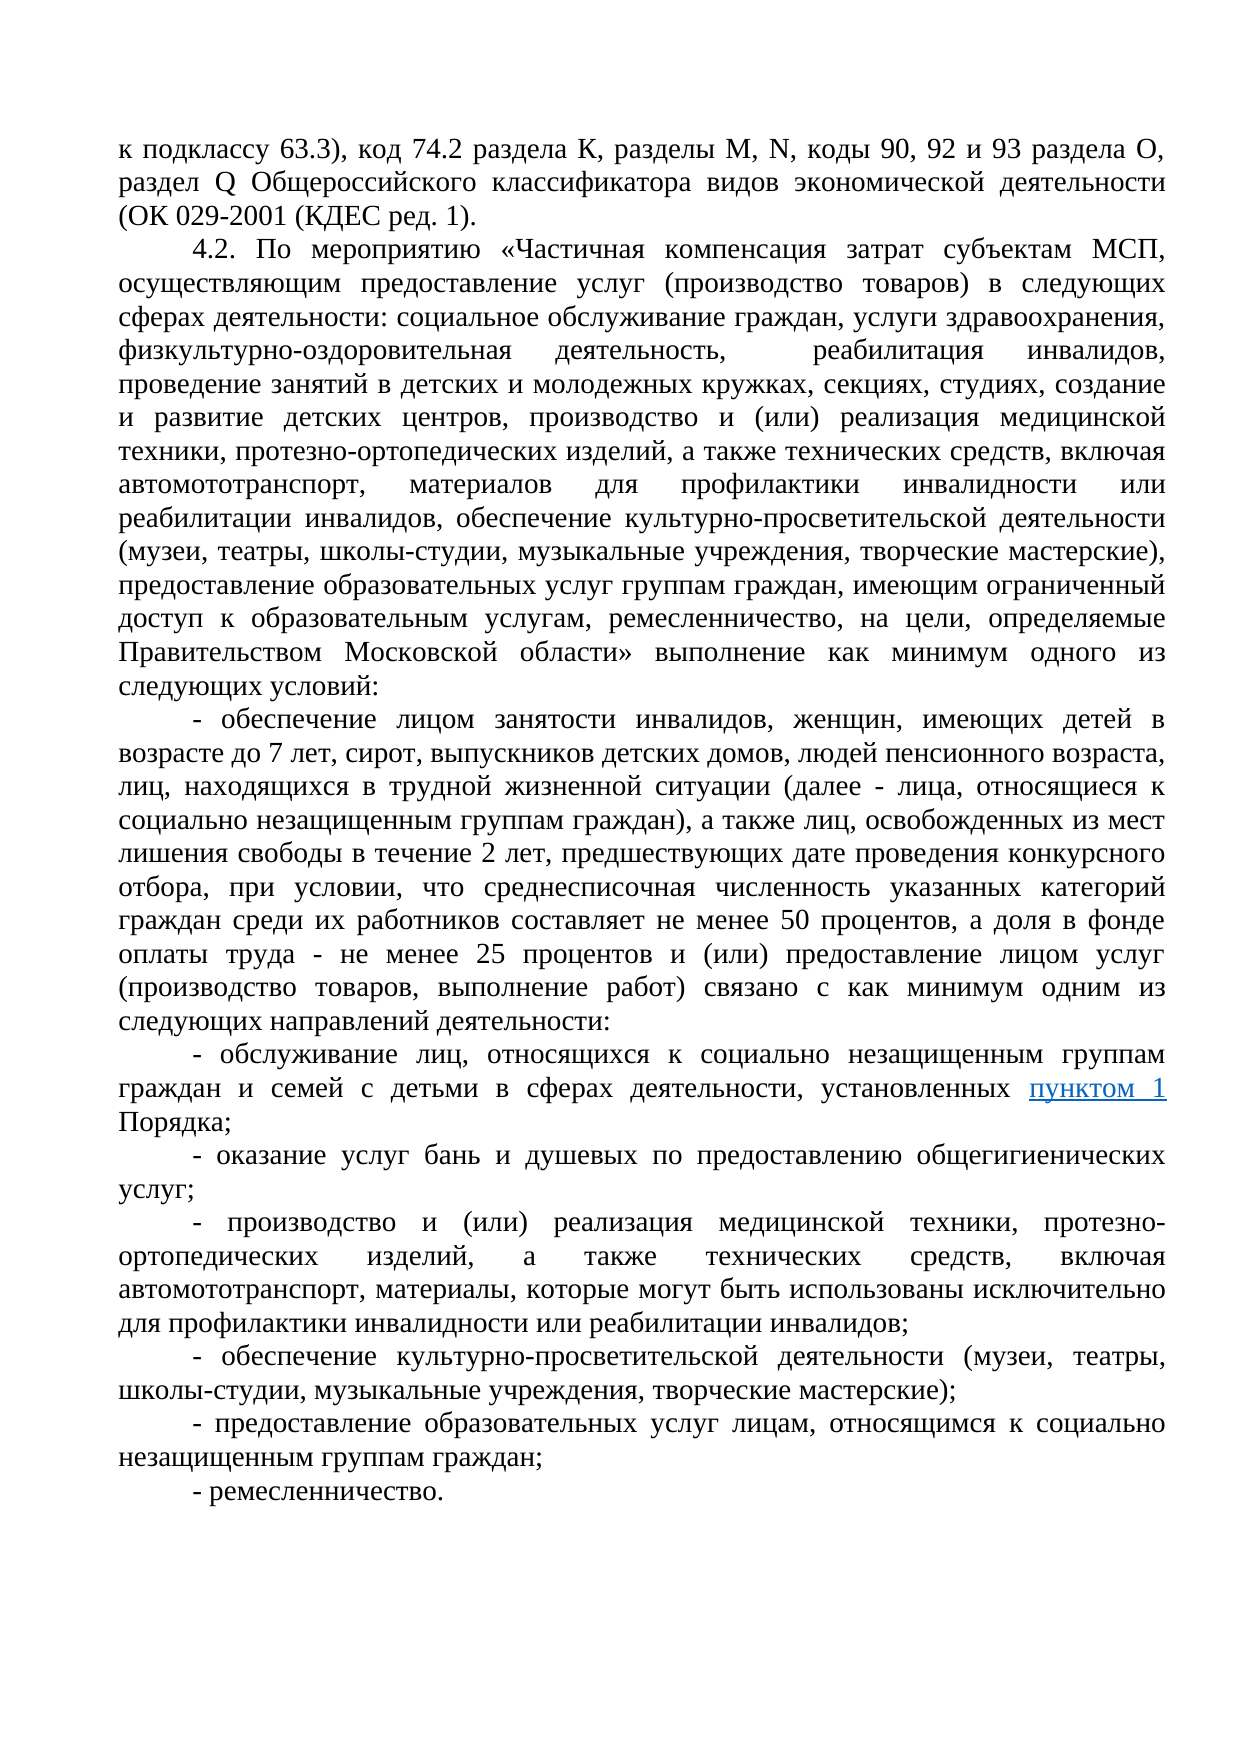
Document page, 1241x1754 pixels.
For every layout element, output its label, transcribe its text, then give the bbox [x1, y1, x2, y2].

text - обслуживание лиц, относящихся к социально незащищенным группам граждан и семей с детьми в сферах деятельности, установленных пунктом 1 Порядка; [118, 1037, 1167, 1137]
text - предоставление образовательных услуг лицам, относящимся к социально незащищенным группам граждан; [118, 1406, 1167, 1473]
text - обеспечение лицом занятости инвалидов, женщин, имеющих детей в возрасте до 7 лет, сирот, выпускников детских домов, людей пенсионного возраста, лиц, находящихся в трудной жизненной ситуации (далее - лица, относящиеся к социально незащищенным группам граждан), а также лиц, освобожденных из мест лишения свободы в течение 2 лет, предшествующих дате проведения конкурсного отбора, при условии, что среднесписочная численность указанных категорий граждан среди их работников составляет не менее 50 процентов, а доля в фонде оплаты труда - не менее 25 процентов и (или) предоставление лицом услуг (производство товаров, выполнение работ) связано с как минимум одним из следующих направлений деятельности: [118, 701, 1167, 1037]
text - ремесленничество. [118, 1473, 1167, 1506]
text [118, 131, 1167, 232]
text - обеспечение культурно-просветительской деятельности (музеи, театры, школы-студии, музыкальные учреждения, творческие мастерские); [118, 1338, 1167, 1406]
text - оказание услуг бань и душевых по предоставлению общегигиенических услуг; [118, 1137, 1167, 1204]
text - производство и (или) реализация медицинской техники, протезно-ортопедических изделий, а также технических средств, включая автомототранспорт, материалы, которые могут быть использованы исключительно для профилактики инвалидности или реабилитации инвалидов; [118, 1204, 1167, 1338]
text 4.2. По мероприятию «Частичная компенсация затрат субъектам МСП, осуществляющим предоставление услуг (производство товаров) в следующих сферах деятельности: социальное обслуживание граждан, услуги здравоохранения, физкультурно-оздоровительная деятельность, реабилитация инвалидов, проведение занятий в детских и молодежных кружках, секциях, студиях, создание и развитие детских центров, производство и (или) реализация медицинской техники, протезно-ортопедических изделий, а также технических средств, включая автомототранспорт, материалов для профилактики инвалидности или реабилитации инвалидов, обеспечение культурно-просветительской деятельности (музеи, театры, школы-студии, музыкальные учреждения, творческие мастерские), предоставление образовательных услуг группам граждан, имеющим ограниченный доступ к образовательным услугам, ремесленничество, на цели, определяемые Правительством Московской области» выполнение как минимум одного из следующих условий: [118, 232, 1167, 701]
